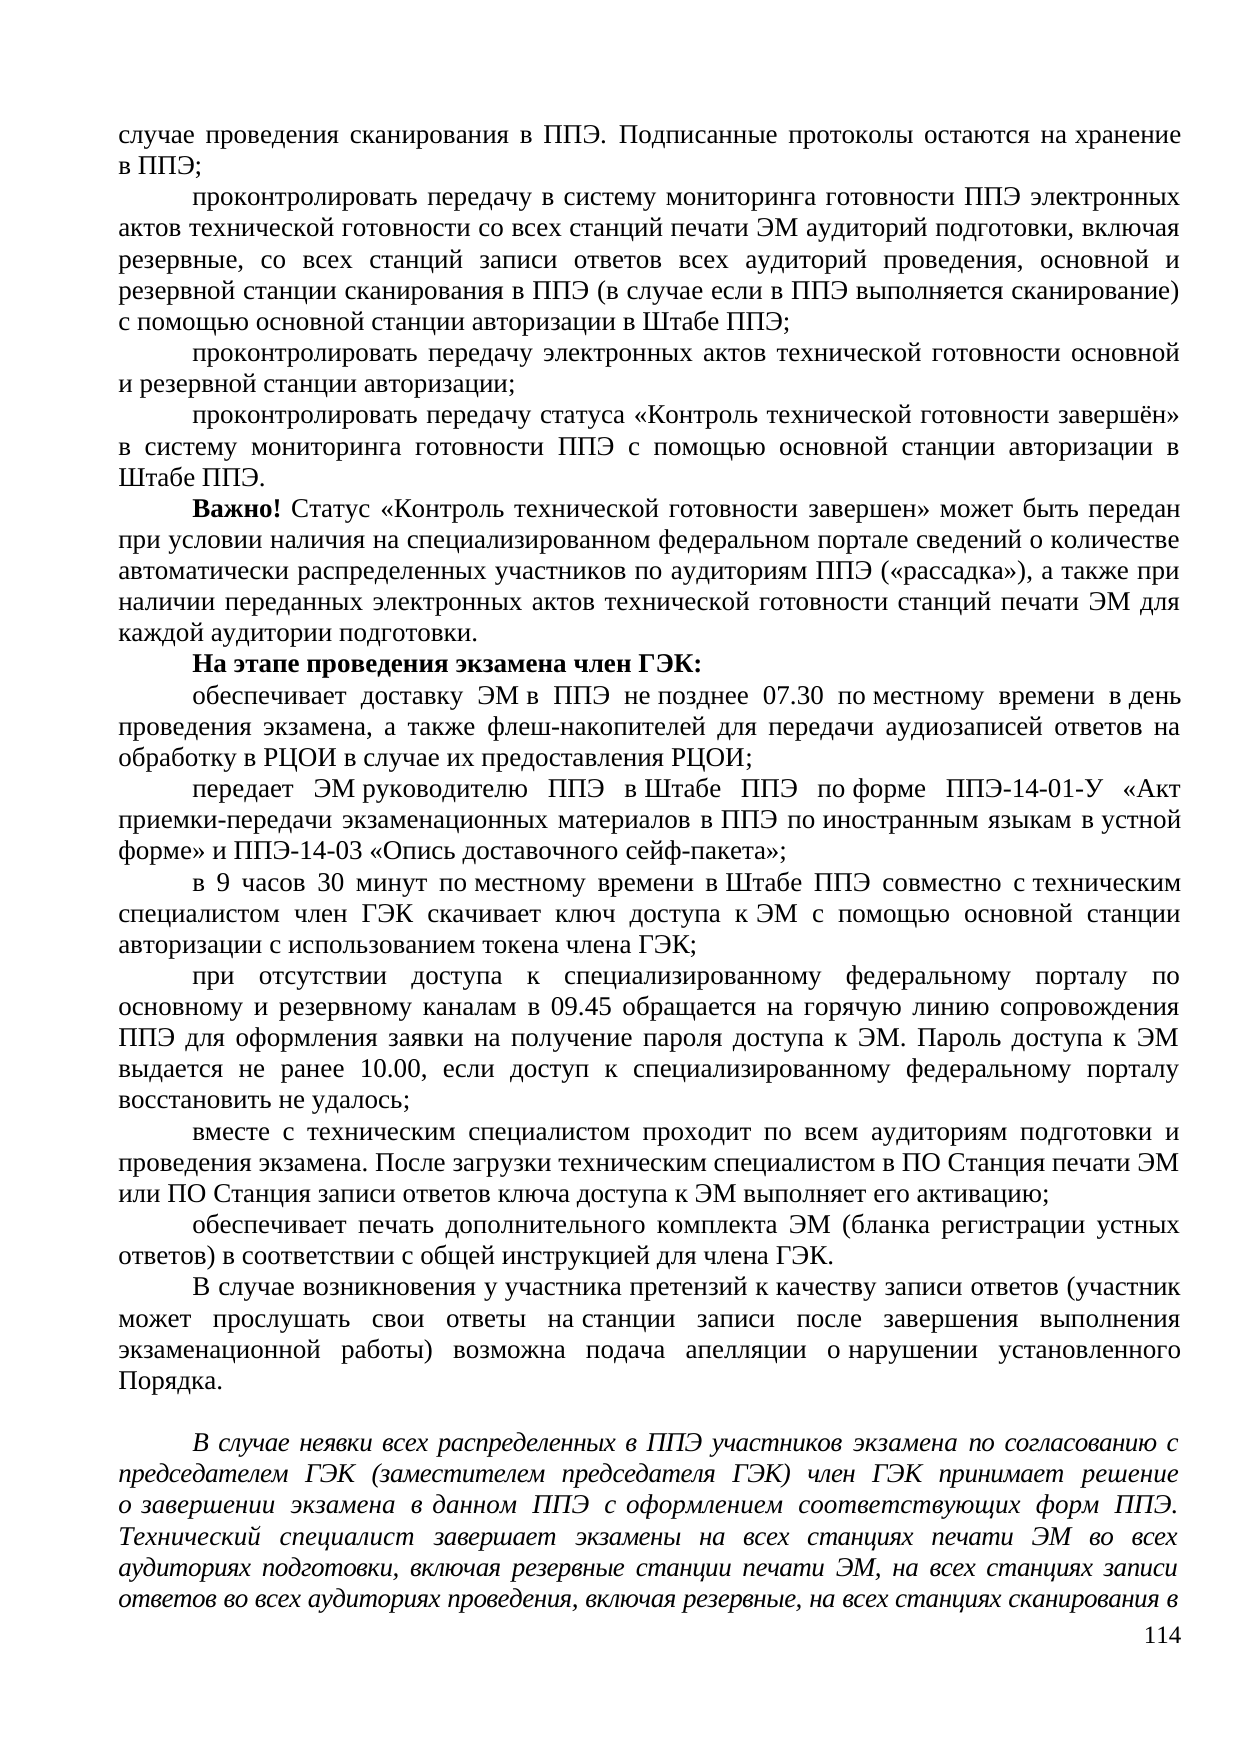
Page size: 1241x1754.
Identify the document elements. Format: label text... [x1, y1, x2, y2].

text обеспечивает печать дополнительного комплекта ЭМ (бланка регистрации устных ответов) в соответствии с общей инструкцией для члена ГЭК. [118, 1208, 1181, 1271]
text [118, 1426, 1181, 1613]
text обеспечивает доставку ЭМ в ППЭ не позднее 07.30 по местному времени в день проведения экзамена, а также флеш-накопителей для передачи аудиозаписей ответов на обработку в РЦОИ в случае их предоставления РЦОИ; [118, 679, 1181, 772]
text В случае возникновения у участника претензий к качеству записи ответов (участник может прослушать свои ответы на станции записи после завершения выполнения экзаменационной работы) возможна подача апелляции о нарушении установленного Порядка. [118, 1271, 1181, 1395]
text вместе с техническим специалистом проходит по всем аудиториям подготовки и проведения экзамена. После загрузки техническим специалистом в ПО Станция печати ЭМ или ПО Станция записи ответов ключа доступа к ЭМ выполняет его активацию; [118, 1115, 1181, 1208]
text при отсутствии доступа к специализированному федеральному порталу по основному и резервному каналам в 09.45 обращается на горячую линию сопровождения ППЭ для оформления заявки на получение пароля доступа к ЭМ. Пароль доступа к ЭМ выдается не ранее 10.00, если доступ к специализированному федеральному порталу восстановить не удалось; [118, 959, 1181, 1115]
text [118, 118, 1181, 180]
text Важно! Статус «Контроль технической готовности завершен» может быть передан при условии наличия на специализированном федеральном портале сведений о количестве автоматически распределенных участников по аудиториям ППЭ («рассадка»), а также при наличии переданных электронных актов технической готовности станций печати ЭМ для каждой аудитории подготовки. [118, 492, 1181, 648]
text проконтролировать передачу в систему мониторинга готовности ППЭ электронных актов технической готовности со всех станций печати ЭМ аудиторий подготовки, включая резервные, со всех станций записи ответов всех аудиторий проведения, основной и резервной станции сканирования в ППЭ (в случае если в ППЭ выполняется сканирование) с помощью основной станции авторизации в Штабе ППЭ; [118, 180, 1181, 336]
text проконтролировать передачу статуса «Контроль технической готовности завершён» в систему мониторинга готовности ППЭ с помощью основной станции авторизации в Штабе ППЭ. [118, 398, 1181, 492]
text в 9 часов 30 минут по местному времени в Штабе ППЭ совместно с техническим специалистом член ГЭК скачивает ключ доступа к ЭМ с помощью основной станции авторизации с использованием токена члена ГЭК; [118, 866, 1181, 959]
text проконтролировать передачу электронных актов технической готовности основной и резервной станции авторизации; [118, 336, 1181, 398]
text На этапе проведения экзамена член ГЭК: [118, 648, 1181, 679]
text передает ЭМ руководителю ППЭ в Штабе ППЭ по форме ППЭ-14-01-У «Акт приемки-передачи экзаменационных материалов в ППЭ по иностранным языкам в устной форме» и ППЭ-14-03 «Опись доставочного сейф-пакета»; [118, 772, 1181, 866]
